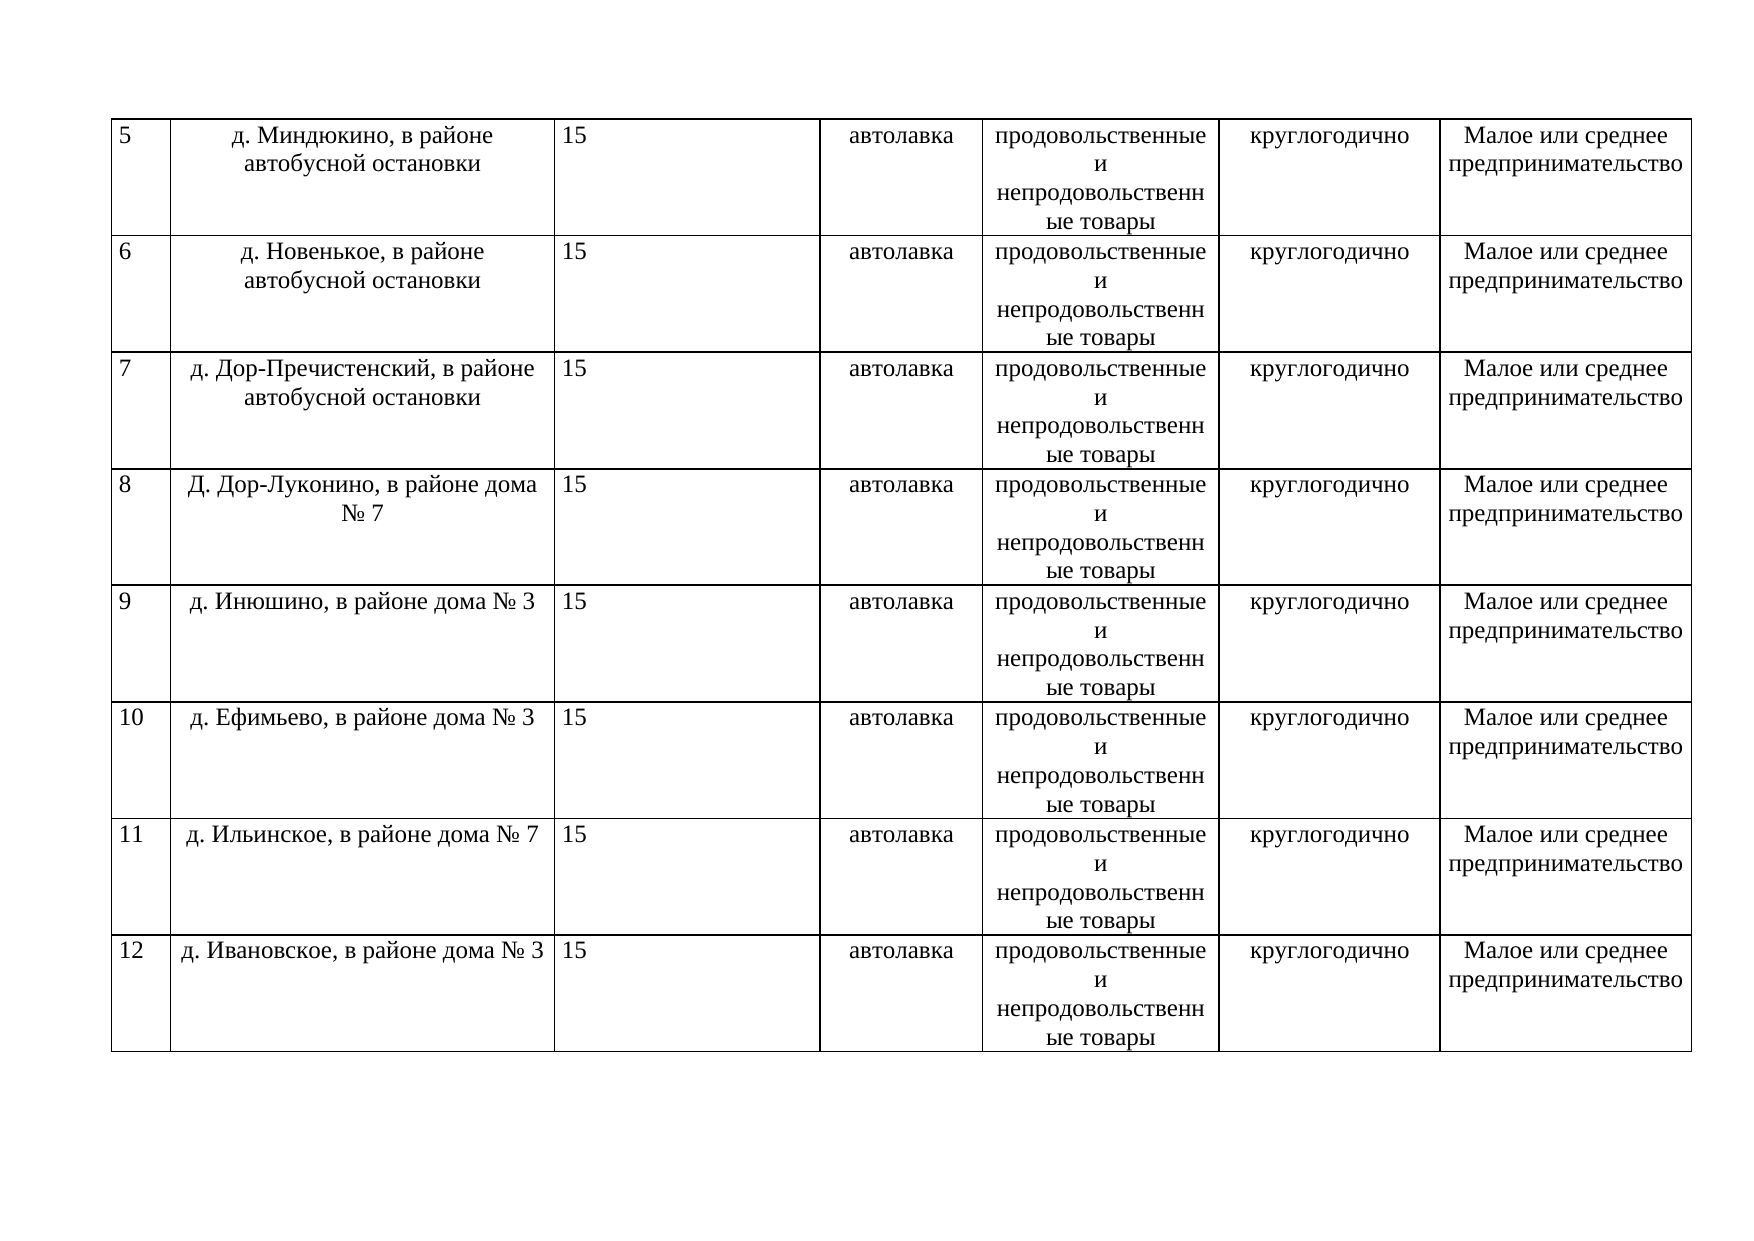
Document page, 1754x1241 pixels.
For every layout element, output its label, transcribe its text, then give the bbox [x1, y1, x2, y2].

table_cell автолавка [821, 120, 982, 235]
table_cell д. Ивановское, в районе дома № 3 [171, 936, 554, 1051]
table_cell круглогодично [1220, 936, 1439, 1051]
table_cell Малое или среднее предпринимательство [1441, 353, 1691, 468]
table_cell Малое или среднее предпринимательство [1441, 703, 1691, 817]
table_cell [983, 936, 1218, 1051]
table_cell круглогодично [1220, 703, 1439, 817]
table_cell 15 [555, 236, 819, 351]
table_cell круглогодично [1220, 819, 1439, 934]
table_cell автолавка [821, 586, 982, 701]
table_cell 11 [112, 819, 170, 934]
table_cell Малое или среднее предпринимательство [1441, 819, 1691, 934]
table_cell Малое или среднее предпринимательство [1441, 470, 1691, 584]
table_cell 15 [555, 120, 819, 235]
table_cell автолавка [821, 353, 982, 468]
table_cell Д. Дор-Луконино, в районе дома № 7 [171, 470, 554, 584]
table_cell д. Новенькое, в районе автобусной остановки [171, 236, 554, 351]
table_cell продовольственные и непродовольственные товары [983, 236, 1218, 351]
table_cell 12 [112, 936, 170, 1051]
table_cell 15 [555, 936, 819, 1051]
table_cell автолавка [821, 236, 982, 351]
table_cell продовольственные и непродовольственные товары [983, 586, 1218, 701]
table_cell 9 [112, 586, 170, 701]
table_cell автолавка [821, 703, 982, 817]
table_cell д. Миндюкино, в районе автобусной остановки [171, 120, 554, 235]
table_cell круглогодично [1220, 120, 1439, 235]
table_cell круглогодично [1220, 236, 1439, 351]
table_cell 15 [555, 703, 819, 817]
table_cell продовольственные и непродовольственные товары [983, 470, 1218, 584]
table_cell продовольственные и непродовольственные товары [983, 703, 1218, 817]
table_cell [983, 819, 1218, 934]
table_cell круглогодично [1220, 586, 1439, 701]
table_cell 15 [555, 470, 819, 584]
table_cell д. Дор-Пречистенский, в районе автобусной остановки [171, 353, 554, 468]
table_cell продовольственные и непродовольственные товары [983, 353, 1218, 468]
table_cell д. Ильинское, в районе дома № 7 [171, 819, 554, 934]
table_cell 15 [555, 586, 819, 701]
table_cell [983, 120, 1218, 235]
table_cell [1441, 120, 1691, 235]
table_cell 15 [555, 353, 819, 468]
table_cell 7 [112, 353, 170, 468]
table_cell автолавка [821, 470, 982, 584]
table_cell 15 [555, 819, 819, 934]
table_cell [1441, 936, 1691, 1051]
table_cell автолавка [821, 936, 982, 1051]
table_cell автолавка [821, 819, 982, 934]
table_cell Малое или среднее предпринимательство [1441, 586, 1691, 701]
table_cell 5 [112, 120, 170, 235]
table_cell 8 [112, 470, 170, 584]
table_cell круглогодично [1220, 353, 1439, 468]
table_cell 6 [112, 236, 170, 351]
table_cell д. Инюшино, в районе дома № 3 [171, 586, 554, 701]
table_cell д. Ефимьево, в районе дома № 3 [171, 703, 554, 817]
table_cell 10 [112, 703, 170, 817]
table_cell Малое или среднее предпринимательство [1441, 236, 1691, 351]
table_cell круглогодично [1220, 470, 1439, 584]
